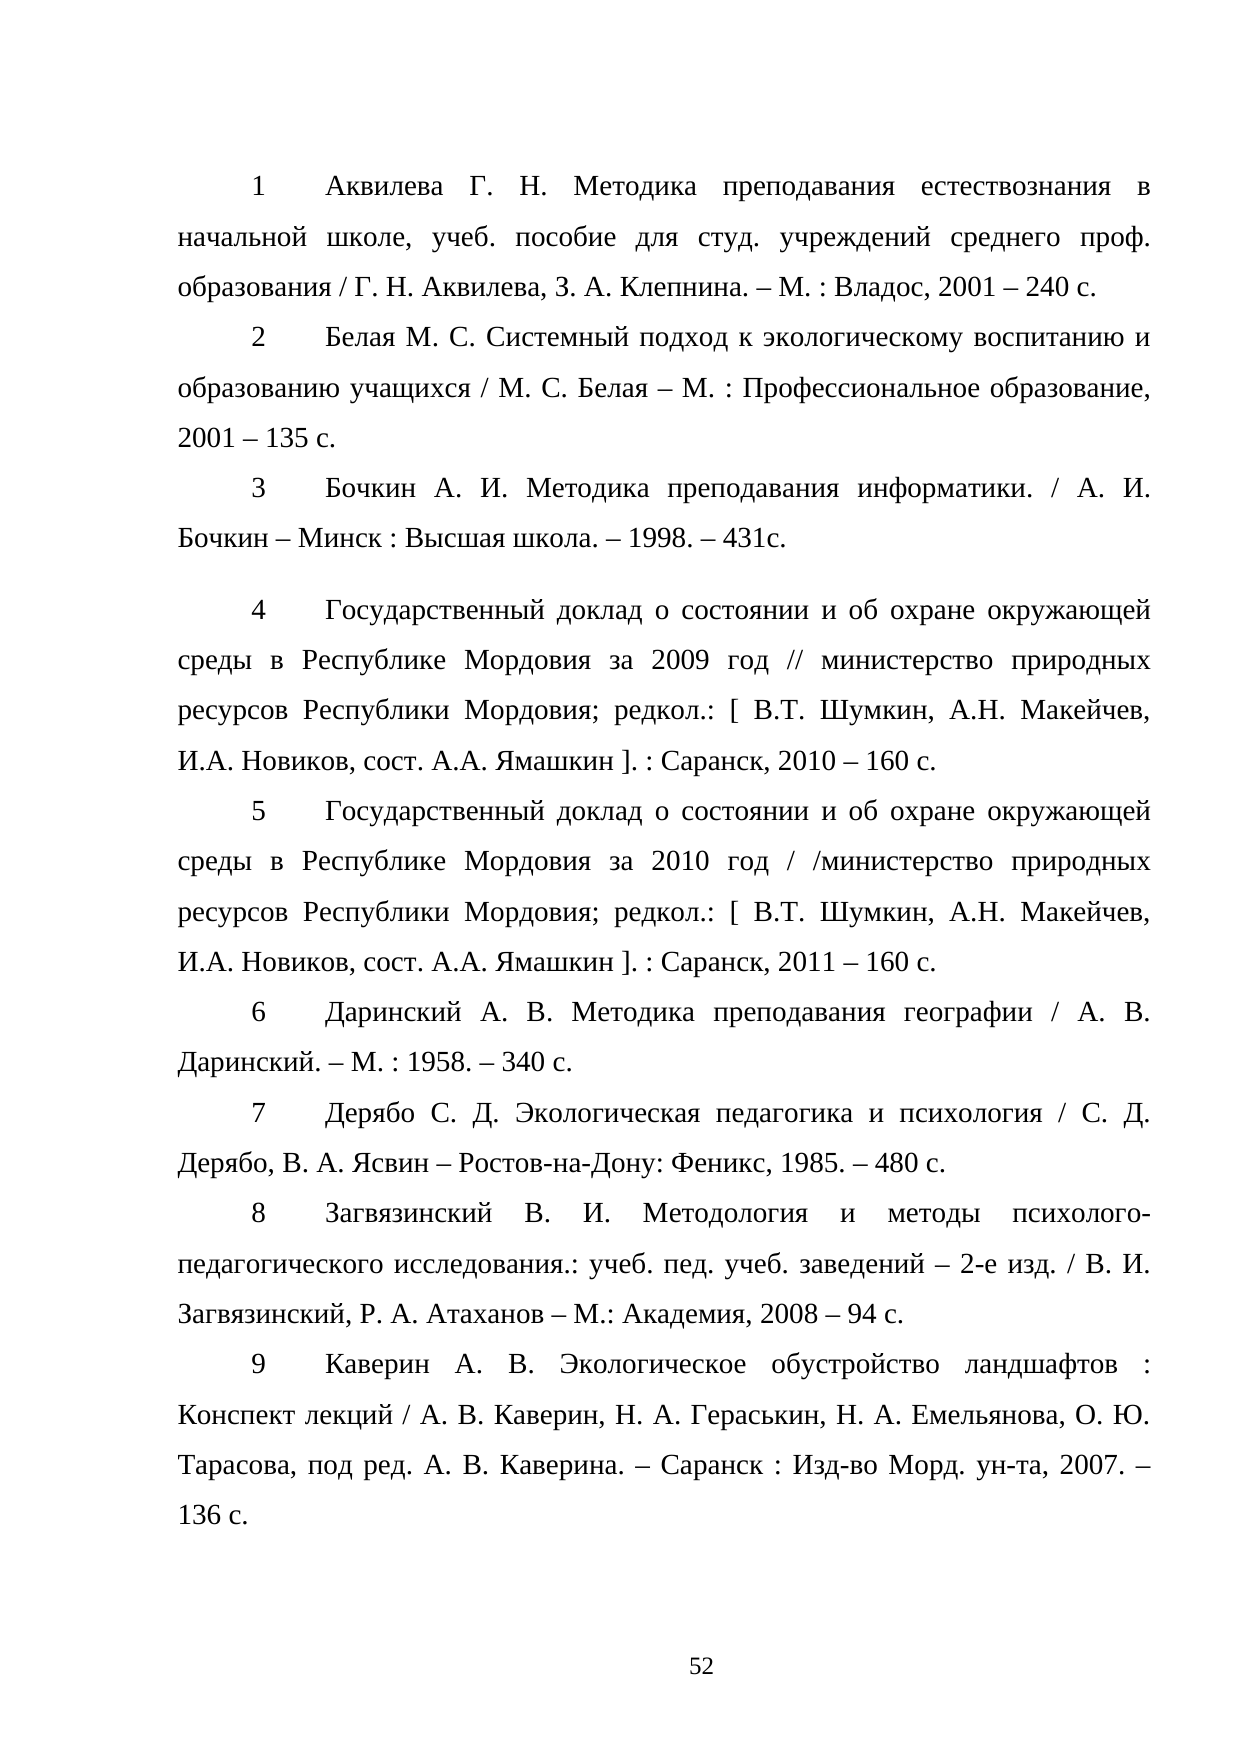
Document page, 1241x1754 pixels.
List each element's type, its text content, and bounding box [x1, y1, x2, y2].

list Бочкин А. И. Методика преподавания информатики. / А. И. Бочкин – Минск : Высшая школа. – 1998. – 431с. [177, 470, 1152, 554]
list Даринский А. В. Методика преподавания географии / А. В. Даринский. – М. : 1958. – 340 с. [177, 994, 1152, 1078]
list Белая М. С. Системный подход к экологическому воспитанию и образованию учащихся / М. С. Белая – М. : Профессиональное образование, 2001 – 135 с. [177, 319, 1152, 453]
list Дерябо С. Д. Экологическая педагогика и психология / С. Д. Дерябо, В. А. Ясвин – Ростов-на-Дону: Феникс, 1985. – 480 с. [177, 1095, 1152, 1179]
list Каверин А. В. Экологическое обустройство ландшафтов : Конспект лекций / А. В. Каверин, Н. А. Гераськин, Н. А. Емельянова, О. Ю. Тарасова, под ред. А. В. Каверина. – Саранск : Изд-во Морд. ун-та, 2007. – 136 с. [177, 1346, 1152, 1531]
list Государственный доклад о состоянии и об охране окружающей среды в Республике Мордовия за 2009 год // министерство природных ресурсов Республики Мордовия; редкол.: [ В.Т. Шумкин, А.Н. Макейчев, И.А. Новиков, сост. А.А. Ямашкин ]. : Саранск, 2010 – 160 с. [177, 592, 1152, 776]
list Государственный доклад о состоянии и об охране окружающей среды в Республике Мордовия за 2010 год / /министерство природных ресурсов Республики Мордовия; редкол.: [ В.Т. Шумкин, А.Н. Макейчев, И.А. Новиков, сост. А.А. Ямашкин ]. : Саранск, 2011 – 160 с. [177, 793, 1152, 977]
list Загвязинский В. И. Методология и методы психолого-педагогического исследования.: учеб. пед. учеб. заведений – 2-е изд. / В. И. Загвязинский, Р. А. Атаханов – М.: Академия, 2008 – 94 с. [177, 1196, 1152, 1330]
list Аквилева Г. Н. Методика преподавания естествознания в начальной школе, учеб. пособие для студ. учреждений среднего проф. образования / Г. Н. Аквилева, З. А. Клепнина. – М. : Владос, 2001 – 240 с. [177, 168, 1152, 303]
